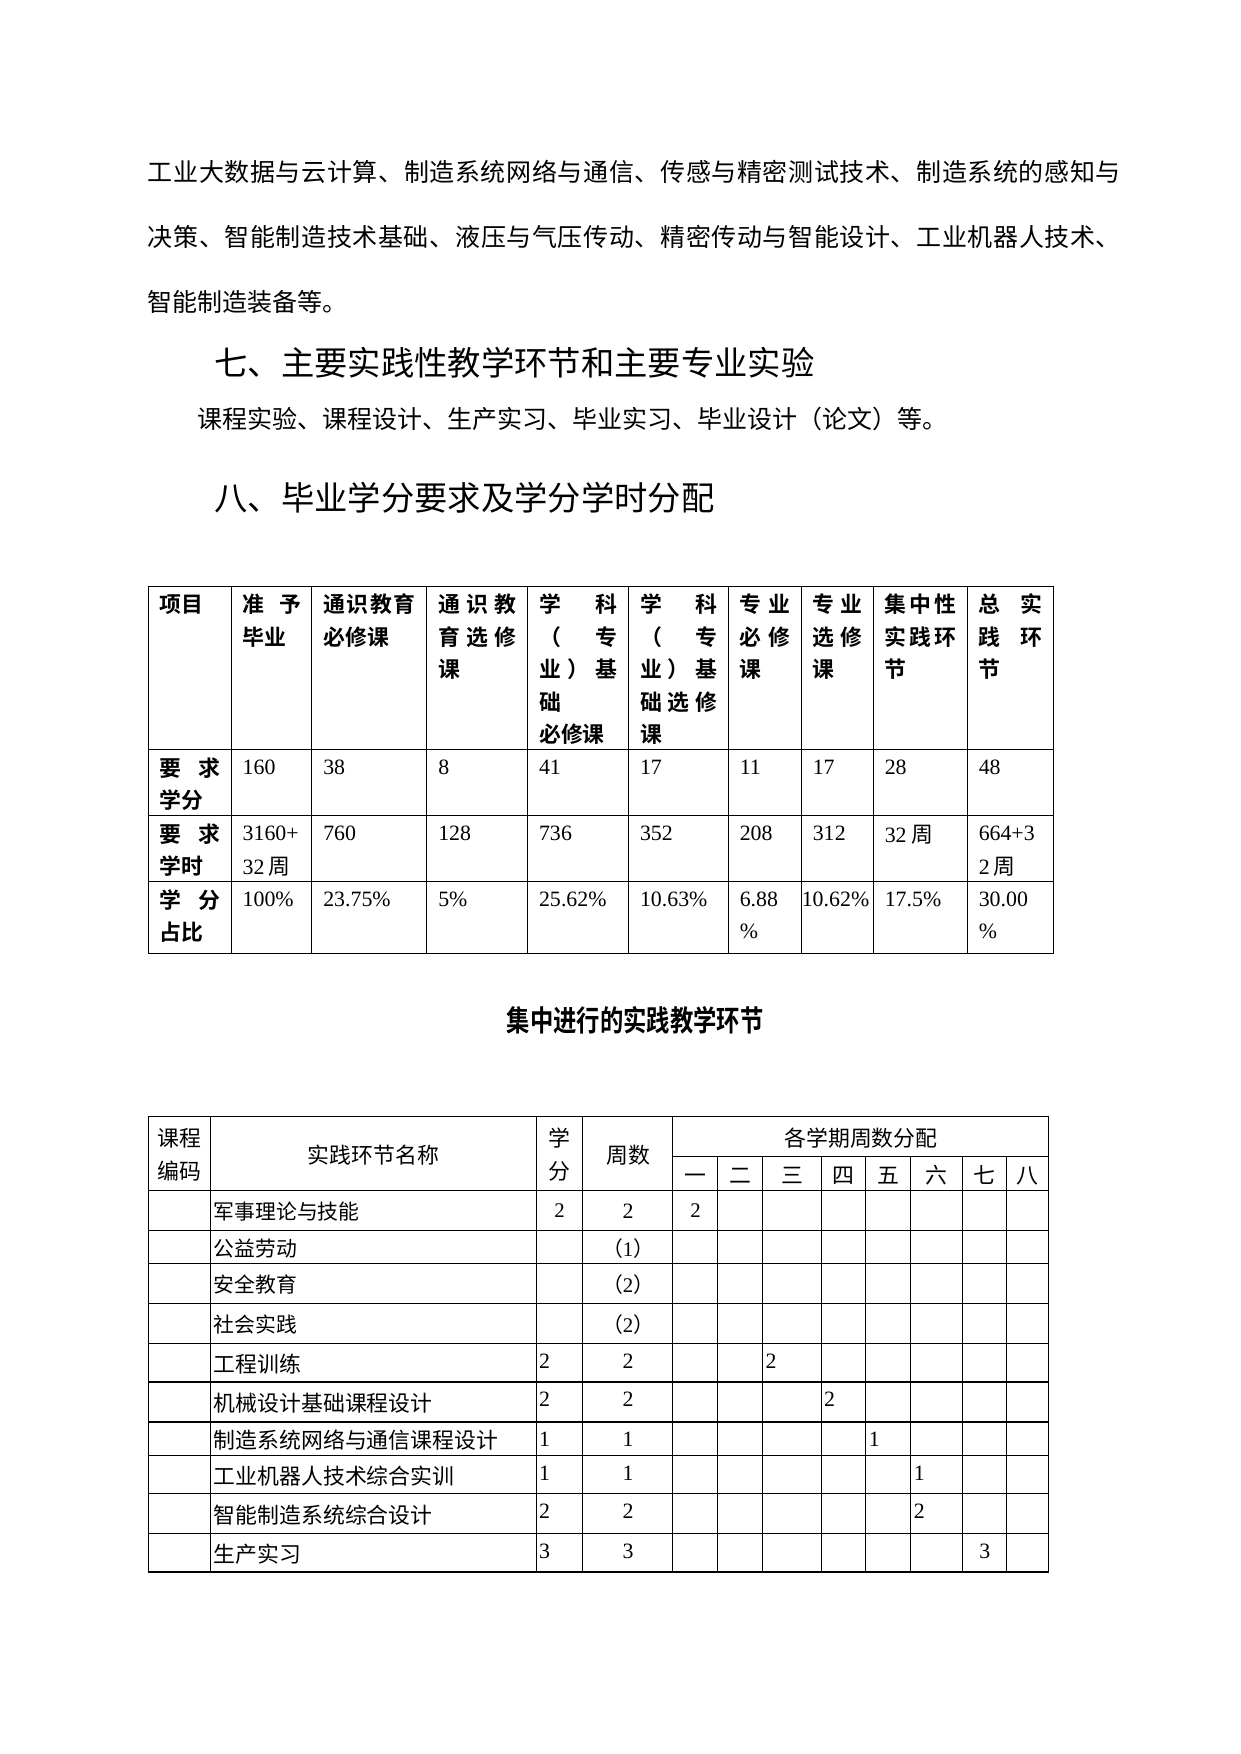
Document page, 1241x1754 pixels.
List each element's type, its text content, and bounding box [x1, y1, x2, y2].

table_cell [673, 1494, 717, 1533]
table_cell [822, 1191, 865, 1230]
table_cell 2 [583, 1383, 672, 1421]
table_cell 3160+32周 [232, 816, 311, 881]
table_cell 160 [232, 750, 311, 815]
table_cell [822, 1494, 865, 1533]
table_cell [149, 1231, 210, 1263]
table_cell [718, 1383, 762, 1421]
table_cell [911, 1304, 962, 1343]
table_cell [718, 1231, 762, 1263]
table_cell 2 [583, 1494, 672, 1533]
table_header 专业必修课 [729, 587, 801, 749]
table_cell [911, 1383, 962, 1421]
table_cell 二 [718, 1157, 762, 1190]
table_cell [1007, 1231, 1048, 1263]
table_cell 2 [537, 1191, 582, 1230]
table_cell 2 [822, 1383, 865, 1421]
table_cell [1007, 1383, 1048, 1421]
table_cell 要求学分 [149, 750, 231, 815]
table_cell 2 [673, 1191, 717, 1230]
table_cell 25.62% [528, 882, 628, 953]
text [148, 138, 1122, 333]
table_cell 38 [312, 750, 426, 815]
table_cell 760 [312, 816, 426, 881]
table_header 学科（专业）基础 必修课 [528, 587, 628, 749]
table_header 周数 [583, 1117, 672, 1190]
table_cell 1 [583, 1456, 672, 1493]
table_cell 48 [968, 750, 1053, 815]
table_cell [763, 1456, 821, 1493]
table_cell [866, 1344, 910, 1381]
table_cell [963, 1494, 1006, 1533]
table_cell [1007, 1534, 1048, 1571]
table_cell [963, 1344, 1006, 1381]
table_cell [822, 1423, 865, 1455]
table_cell [718, 1264, 762, 1303]
table_cell 1 [583, 1423, 672, 1455]
table_cell [673, 1383, 717, 1421]
table_cell [718, 1304, 762, 1343]
table_cell [673, 1456, 717, 1493]
table_cell [963, 1264, 1006, 1303]
table_cell [149, 1264, 210, 1303]
table_cell [673, 1344, 717, 1381]
table_cell [718, 1344, 762, 1381]
table_cell [673, 1534, 717, 1571]
table_cell [673, 1231, 717, 1263]
table_cell 3 [537, 1534, 582, 1571]
table_cell [537, 1264, 582, 1303]
table_cell [822, 1456, 865, 1493]
table_header 专业选修课 [802, 587, 873, 749]
table_header 集中性实践环节 [874, 587, 967, 749]
table_cell [911, 1344, 962, 1381]
table_cell [822, 1264, 865, 1303]
table_cell 208 [729, 816, 801, 881]
table_cell [718, 1456, 762, 1493]
table_header 准予毕业 [232, 587, 311, 749]
table_cell [822, 1534, 865, 1571]
table_cell 制造系统网络与通信课程设计 [211, 1423, 536, 1455]
table_cell [763, 1423, 821, 1455]
table_header 学科（专业）基础选修课 [629, 587, 728, 749]
table_cell [963, 1423, 1006, 1455]
table_cell [537, 1304, 582, 1343]
table_cell [763, 1264, 821, 1303]
table_cell [1007, 1456, 1048, 1493]
table_cell [763, 1383, 821, 1421]
table_cell [822, 1344, 865, 1381]
table_cell 四 [822, 1157, 865, 1190]
table_cell 2 [537, 1344, 582, 1381]
table_cell [149, 1383, 210, 1421]
table_header 学分 [537, 1117, 582, 1190]
table_cell 23.75% [312, 882, 426, 953]
table_header 通识教育选修课 [427, 587, 527, 749]
table_cell [963, 1456, 1006, 1493]
table_cell 11 [729, 750, 801, 815]
text 课程实验、课程设计、生产实习、毕业实习、毕业设计（论文）等。 [148, 385, 1122, 450]
table_cell 公益劳动 [211, 1231, 536, 1263]
table_cell [149, 1304, 210, 1343]
table_cell 2 [911, 1494, 962, 1533]
table_cell 工程训练 [211, 1344, 536, 1381]
table_cell 17 [629, 750, 728, 815]
table_cell [866, 1534, 910, 1571]
table_cell 8 [427, 750, 527, 815]
table_cell 1 [911, 1456, 962, 1493]
table_cell [866, 1304, 910, 1343]
table_cell 2 [583, 1191, 672, 1230]
table_cell [866, 1264, 910, 1303]
table_cell 2 [537, 1494, 582, 1533]
table_cell [866, 1456, 910, 1493]
table_cell 2 [537, 1383, 582, 1421]
table_cell 1 [537, 1456, 582, 1493]
table_cell [822, 1304, 865, 1343]
table_cell [763, 1304, 821, 1343]
table_cell [1007, 1191, 1048, 1230]
table_cell 六 [911, 1157, 962, 1190]
table_header 总实践环节 [968, 587, 1053, 749]
table_header 项目 [149, 587, 231, 749]
table_cell [718, 1191, 762, 1230]
table_cell 312 [802, 816, 873, 881]
table_cell [718, 1534, 762, 1571]
table_cell 八 [1007, 1157, 1048, 1190]
table_cell 3 [963, 1534, 1006, 1571]
table_cell 6.88% [729, 882, 801, 953]
table_cell [1007, 1264, 1048, 1303]
table_cell 军事理论与技能 [211, 1191, 536, 1230]
table_cell [149, 1494, 210, 1533]
table_cell 机械设计基础课程设计 [211, 1383, 536, 1421]
table_cell [911, 1534, 962, 1571]
table_cell 智能制造系统综合设计 [211, 1494, 536, 1533]
table_cell 2 [763, 1344, 821, 1381]
table_cell 工业机器人技术综合实训 [211, 1456, 536, 1493]
table_cell [673, 1304, 717, 1343]
table_cell 10.62% [802, 882, 873, 953]
table_header 各学期周数分配 [673, 1117, 1048, 1156]
table_cell [1007, 1494, 1048, 1533]
table_header 通识教育必修课 [312, 587, 426, 749]
table_cell 生产实习 [211, 1534, 536, 1571]
table_cell [763, 1231, 821, 1263]
table_cell [911, 1191, 962, 1230]
table_cell 100% [232, 882, 311, 953]
table_cell 三 [763, 1157, 821, 1190]
table_cell [963, 1304, 1006, 1343]
table_cell 要求学时 [149, 816, 231, 881]
table_cell [763, 1534, 821, 1571]
table_cell [763, 1191, 821, 1230]
table_cell [963, 1191, 1006, 1230]
text 七、主要实践性教学环节和主要专业实验 [148, 333, 1122, 385]
table_cell 128 [427, 816, 527, 881]
table_cell [866, 1383, 910, 1421]
table_cell [911, 1264, 962, 1303]
table_cell [866, 1494, 910, 1533]
table_cell 一 [673, 1157, 717, 1190]
table_cell [537, 1231, 582, 1263]
table_cell 五 [866, 1157, 910, 1190]
table_cell [1007, 1304, 1048, 1343]
table_cell 1 [866, 1423, 910, 1455]
table_cell 352 [629, 816, 728, 881]
table_cell 七 [963, 1157, 1006, 1190]
table_cell [911, 1231, 962, 1263]
table_cell 736 [528, 816, 628, 881]
table_cell 32周 [874, 816, 967, 881]
table_cell 17.5% [874, 882, 967, 953]
table_cell 30.00% [968, 882, 1053, 953]
table_cell [149, 1344, 210, 1381]
table_cell [149, 1191, 210, 1230]
table_cell 5% [427, 882, 527, 953]
table_cell [149, 1534, 210, 1571]
table_cell 664+32周 [968, 816, 1053, 881]
table_cell [1007, 1344, 1048, 1381]
table_cell 安全教育 [211, 1264, 536, 1303]
table_cell 3 [583, 1534, 672, 1571]
table_cell 28 [874, 750, 967, 815]
table_cell [718, 1494, 762, 1533]
table_cell [1007, 1423, 1048, 1455]
table_cell [866, 1231, 910, 1263]
table_cell [822, 1231, 865, 1263]
table_cell （2） [583, 1304, 672, 1343]
table_cell （1） [583, 1231, 672, 1263]
table_cell 1 [537, 1423, 582, 1455]
table_cell [149, 1456, 210, 1493]
table_cell [866, 1191, 910, 1230]
table_cell [149, 1423, 210, 1455]
table_cell 社会实践 [211, 1304, 536, 1343]
text 集中进行的实践教学环节 [148, 986, 1122, 1051]
table_cell 17 [802, 750, 873, 815]
table_cell （2） [583, 1264, 672, 1303]
table_cell [763, 1494, 821, 1533]
table_cell [963, 1231, 1006, 1263]
table_cell 41 [528, 750, 628, 815]
table_cell [718, 1423, 762, 1455]
table_header 实践环节名称 [211, 1117, 536, 1190]
table_cell 2 [583, 1344, 672, 1381]
table_cell 学分占比 [149, 882, 231, 953]
table_cell [963, 1383, 1006, 1421]
table_cell [911, 1423, 962, 1455]
table_cell [673, 1264, 717, 1303]
text 八、毕业学分要求及学分学时分配 [148, 468, 1122, 521]
table_header 课程编码 [149, 1117, 210, 1190]
table_cell [673, 1423, 717, 1455]
table_cell 10.63% [629, 882, 728, 953]
